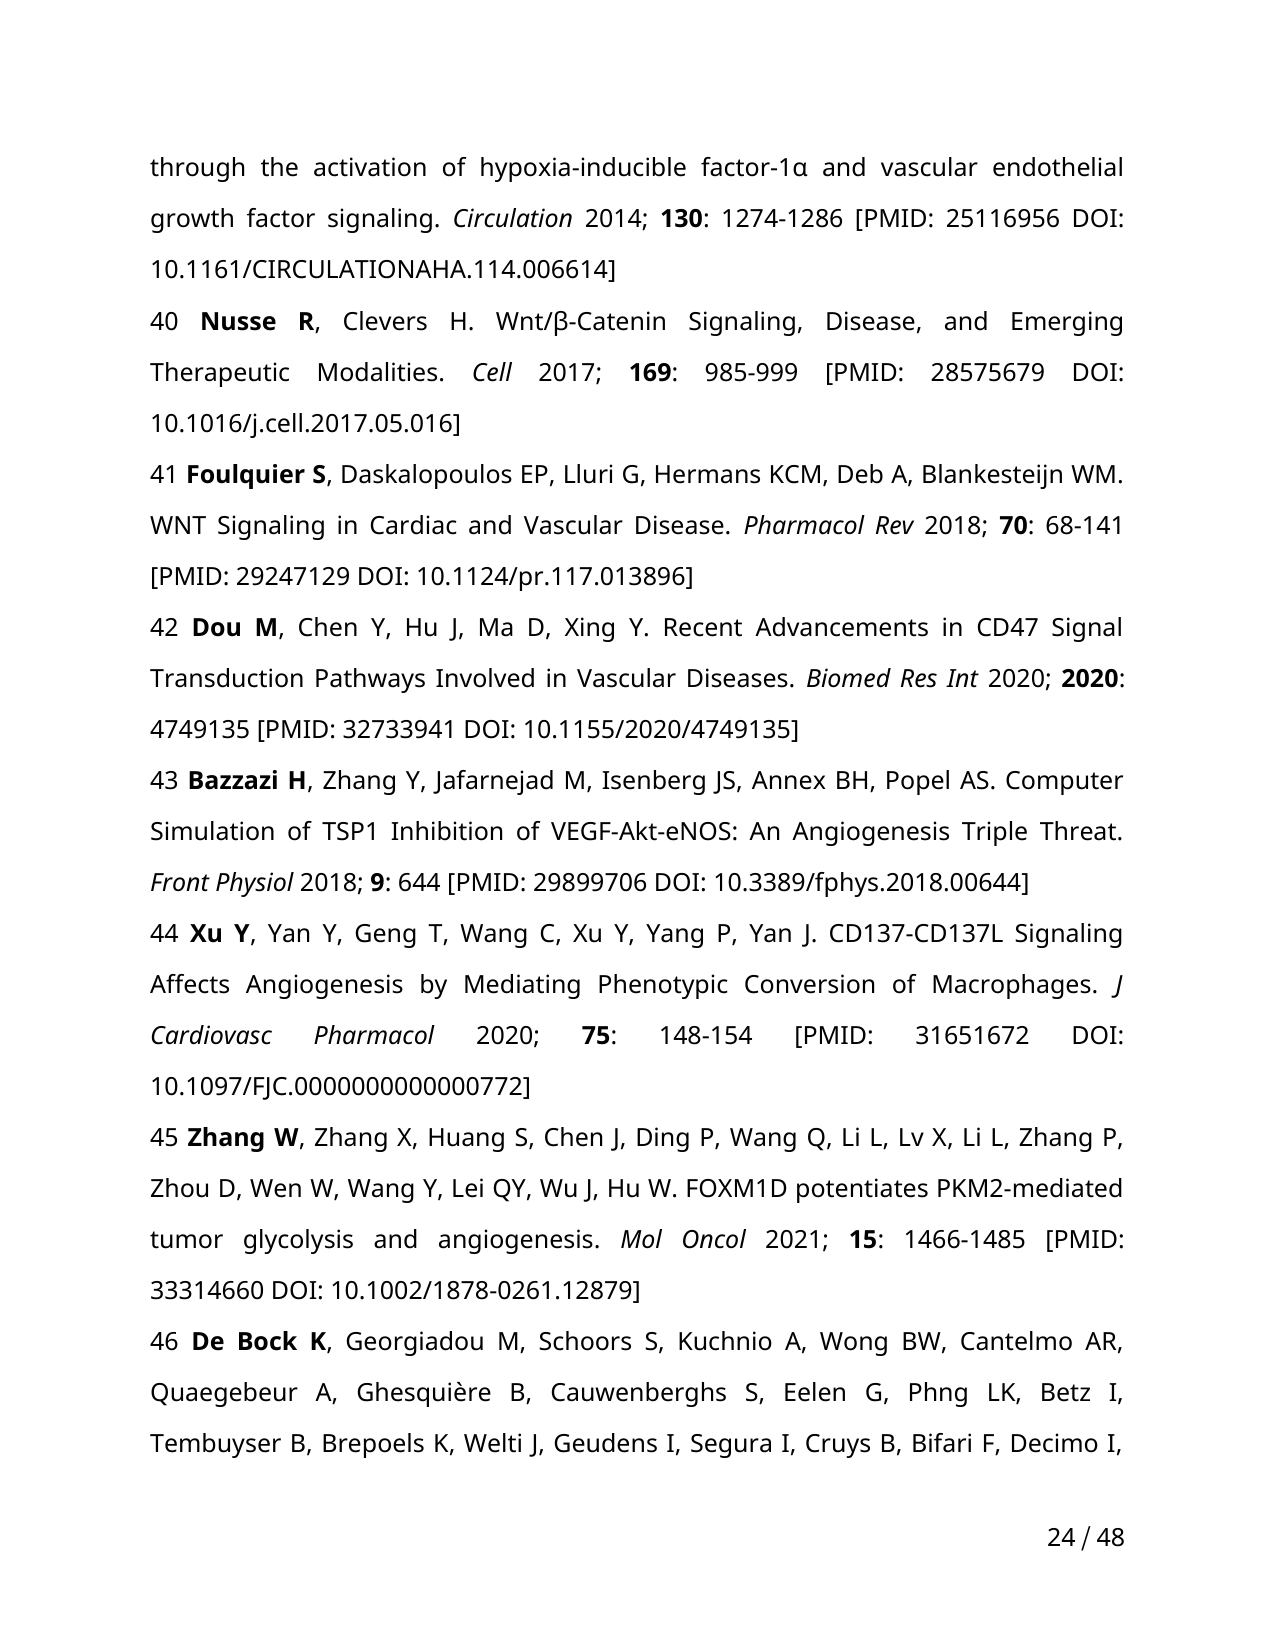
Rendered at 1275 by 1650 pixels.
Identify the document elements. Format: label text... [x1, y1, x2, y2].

text 41 Foulquier S, Daskalopoulos EP, Lluri G, Hermans KCM, Deb A, Blankesteijn WM. WNT Signaling in Cardiac and Vascular Disease. Pharmacol Rev 2018; 70: 68-141 [PMID: 29247129 DOI: 10.1124/pr.117.013896] [150, 456, 1125, 592]
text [150, 150, 1125, 286]
text 40 Nusse R, Clevers H. Wnt/β-Catenin Signaling, Disease, and Emerging Therapeutic Modalities. Cell 2017; 169: 985-999 [PMID: 28575679 DOI: 10.1016/j.cell.2017.05.016] [150, 303, 1125, 439]
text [150, 1324, 1125, 1460]
text 45 Zhang W, Zhang X, Huang S, Chen J, Ding P, Wang Q, Li L, Lv X, Li L, Zhang P, Zhou D, Wen W, Wang Y, Lei QY, Wu J, Hu W. FOXM1D potentiates PKM2-mediated tumor glycolysis and angiogenesis. Mol Oncol 2021; 15: 1466-1485 [PMID: 33314660 DOI: 10.1002/1878-0261.12879] [150, 1120, 1125, 1307]
text 44 Xu Y, Yan Y, Geng T, Wang C, Xu Y, Yang P, Yan J. CD137-CD137L Signaling Affects Angiogenesis by Mediating Phenotypic Conversion of Macrophages. J Cardiovasc Pharmacol 2020; 75: 148-154 [PMID: 31651672 DOI: 10.1097/FJC.0000000000000772] [150, 916, 1125, 1103]
text 43 Bazzazi H, Zhang Y, Jafarnejad M, Isenberg JS, Annex BH, Popel AS. Computer Simulation of TSP1 Inhibition of VEGF-Akt-eNOS: An Angiogenesis Triple Threat. Front Physiol 2018; 9: 644 [PMID: 29899706 DOI: 10.3389/fphys.2018.00644] [150, 762, 1125, 899]
text 42 Dou M, Chen Y, Hu J, Ma D, Xing Y. Recent Advancements in CD47 Signal Transduction Pathways Involved in Vascular Diseases. Biomed Res Int 2020; 2020: 4749135 [PMID: 32733941 DOI: 10.1155/2020/4749135] [150, 609, 1125, 746]
